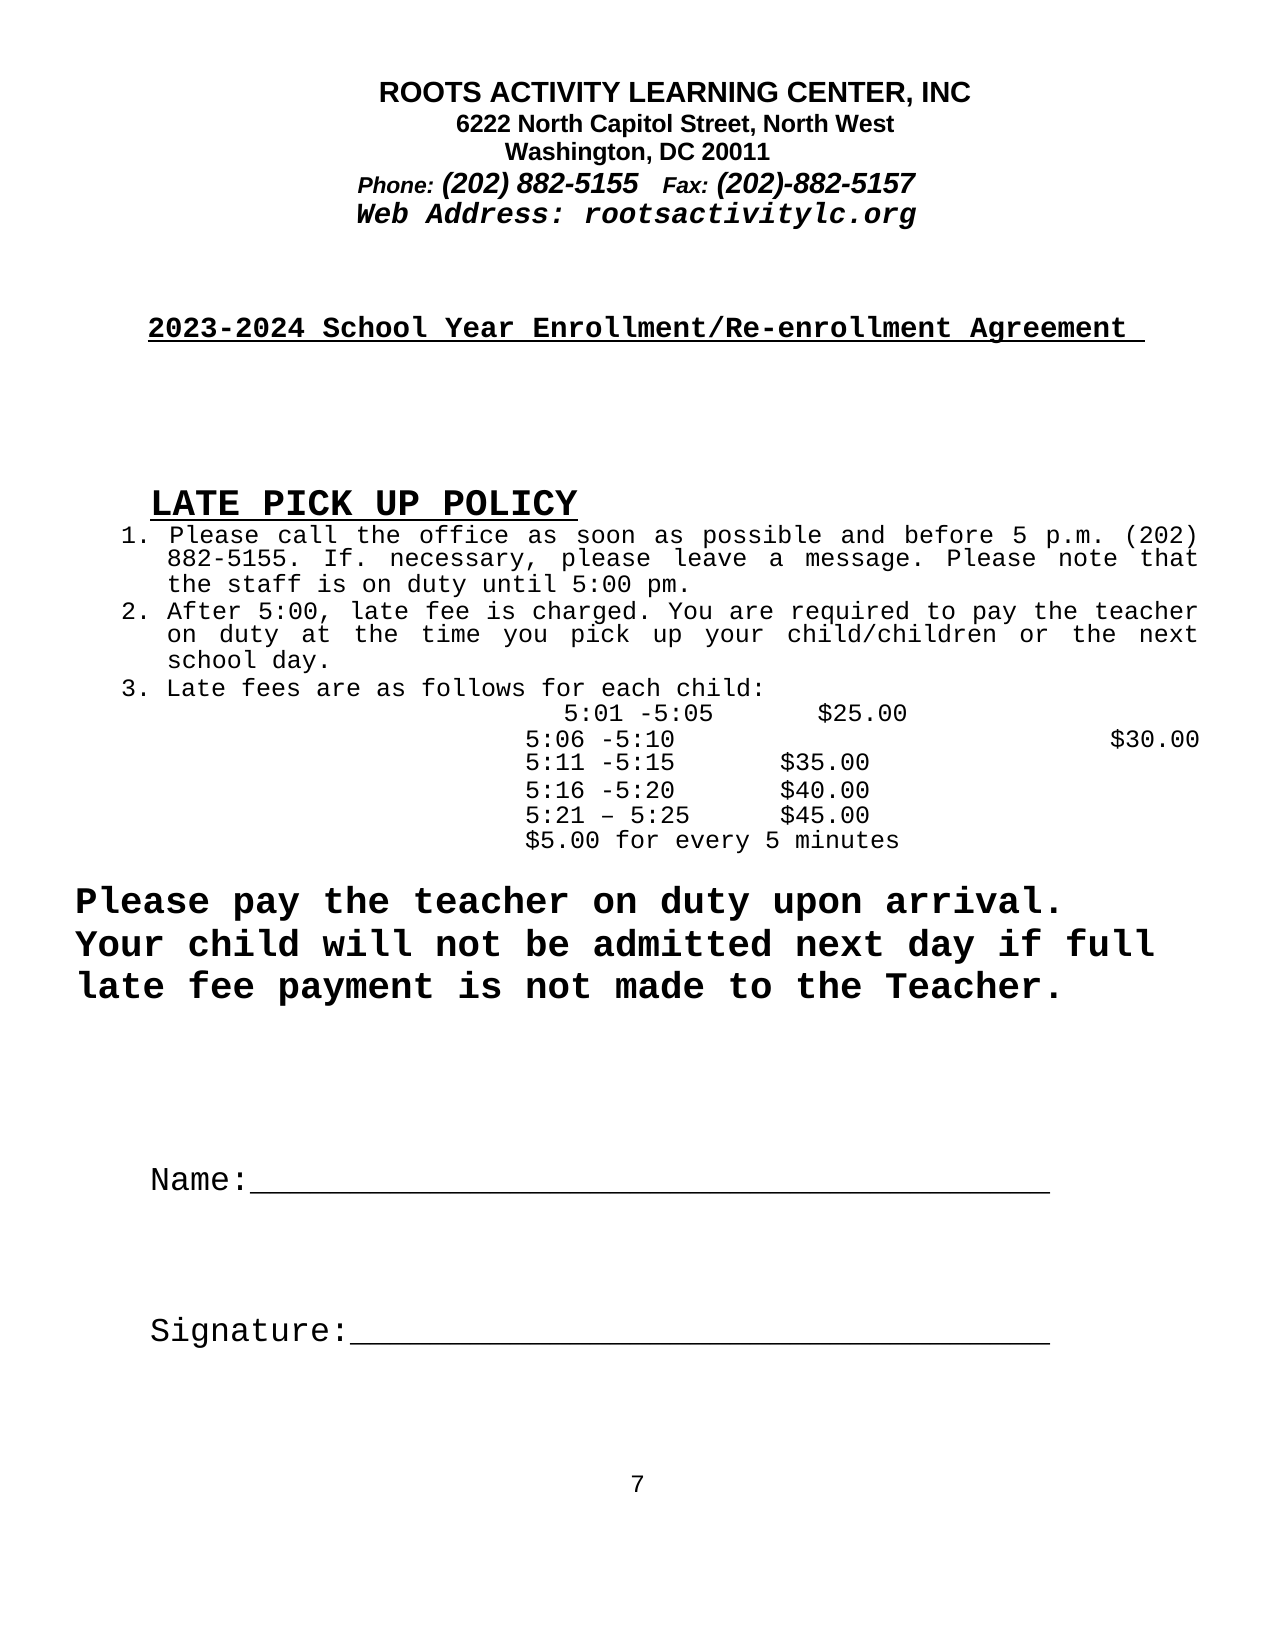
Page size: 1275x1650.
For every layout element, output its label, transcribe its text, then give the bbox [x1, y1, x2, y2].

text Your child will not be admitted next day if full late fee payment is not made to the Teacher. [75, 925, 1200, 1010]
text 2023-2024 School Year Enrollment/Re-enrollment Agreement [75, 313, 1200, 346]
subtitle Phone: (202) 882-5155 Fax: (202)-882-5157 [75, 166, 1200, 199]
text Name:________________________________________ [112, 1163, 1200, 1200]
text LATE PICK UP POLICY [75, 485, 1200, 523]
text Signature:___________________________________ [112, 1314, 1200, 1352]
text 5:01 -5:05 $25.00 [121, 701, 1200, 727]
text 6222 North Capitol Street, North West [75, 108, 1200, 137]
text $5.00 for every 5 minutes [525, 828, 1200, 854]
subtitle Web Address: rootsactivitylc.org [75, 199, 1200, 233]
text 5:06 -5:10 $30.00 5:11 -5:15 $35.00 [525, 727, 1200, 778]
text Please pay the teacher on duty upon arrival. [75, 882, 1200, 925]
text 2. After 5:00, late fee is charged. You are required to pay the teacher on duty at the time you pick up your child/children or the next school day. [121, 599, 1200, 676]
text 3. Late fees are as follows for each child: [121, 676, 1200, 701]
text 1. Please call the office as soon as possible and before 5 p.m. (202) 882-5155. If. necessary, please leave a message. Please note that the staff is on duty until 5:00 pm. [121, 523, 1200, 599]
text 5:21 – 5:25 $45.00 [525, 803, 1200, 828]
text 5:16 -5:20 $40.00 [525, 778, 1200, 803]
text ROOTS ACTIVITY LEARNING CENTER, INC [75, 75, 1200, 108]
